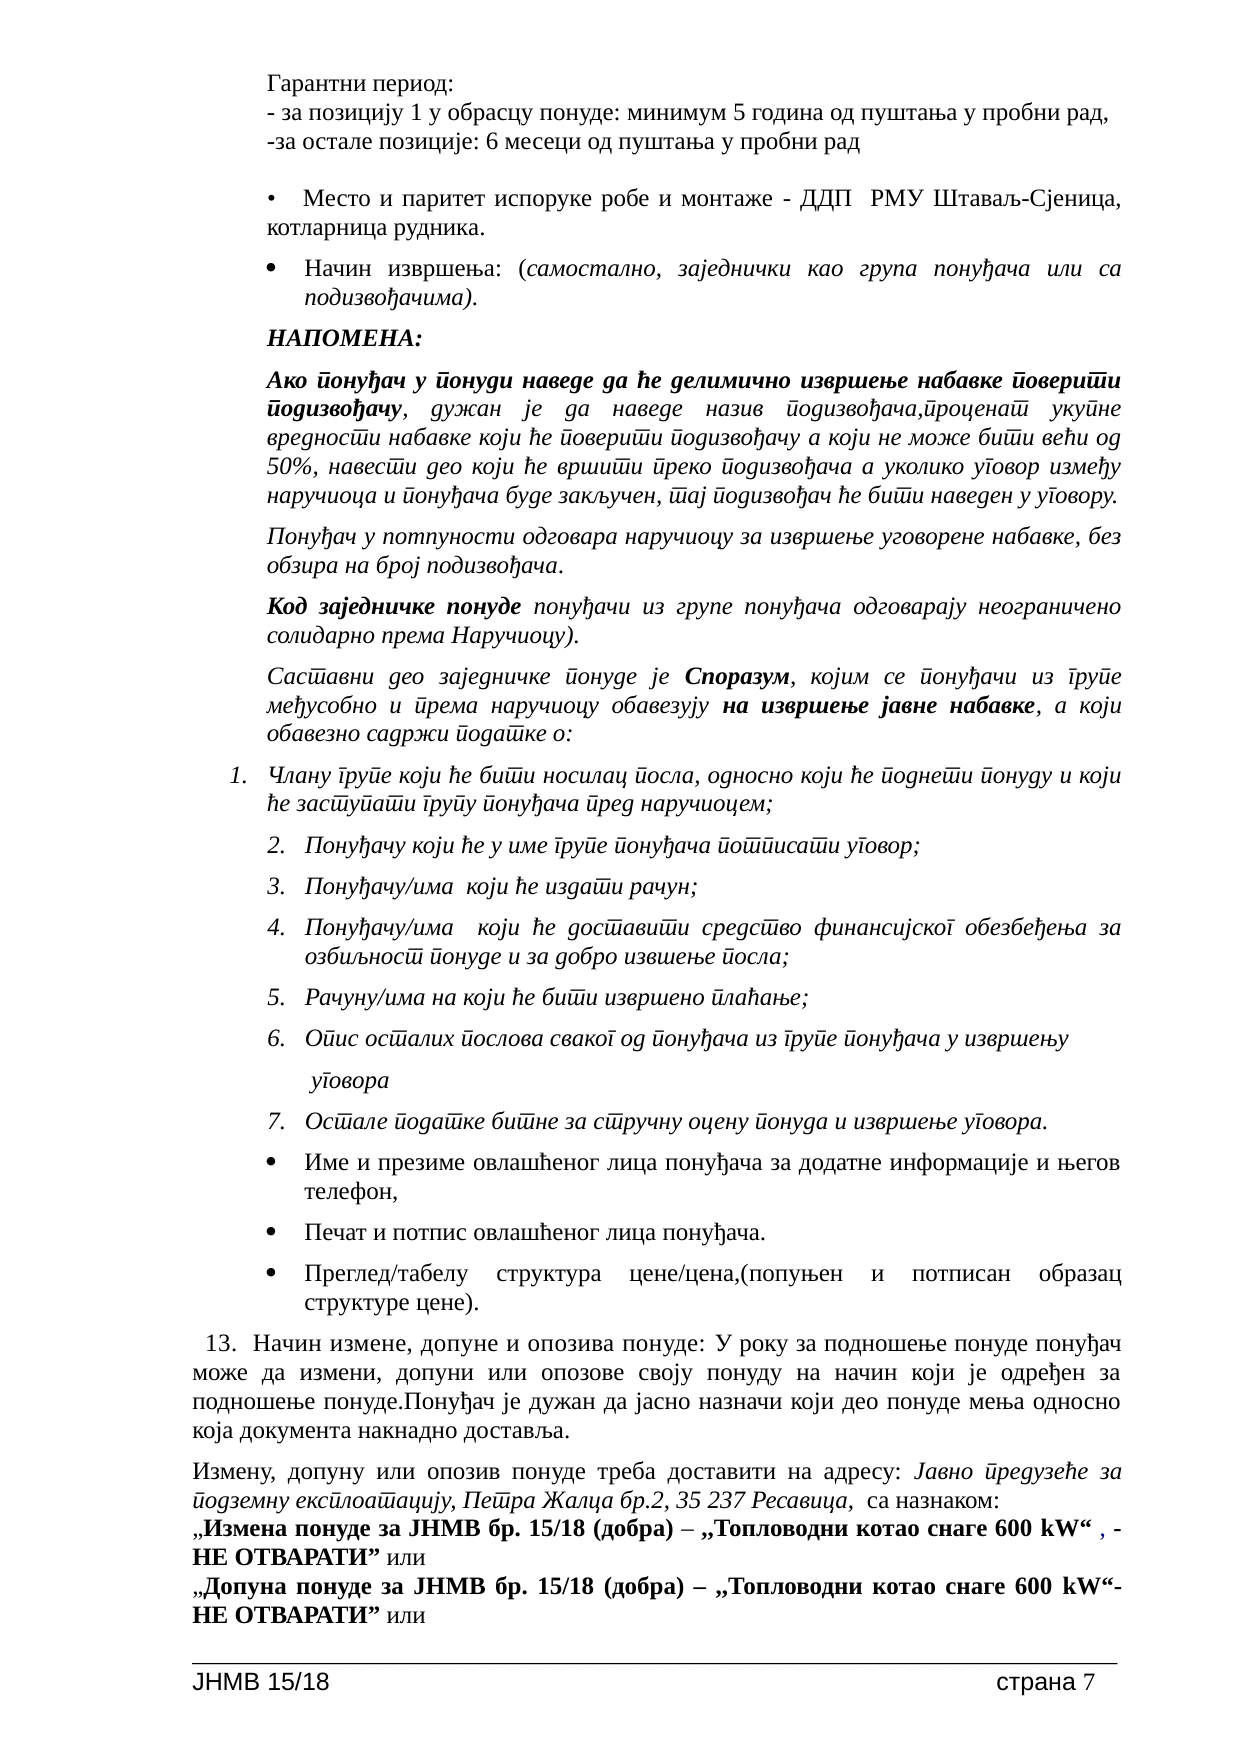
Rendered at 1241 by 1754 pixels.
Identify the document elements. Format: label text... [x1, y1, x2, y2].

text Измену, допуну или опозив понуде треба доставити на адресу: Јавно предузеће за подземну експлоатацију, Петра Жалца бр.2, 35 237 Ресавица, са назнаком: [192, 1456, 1122, 1513]
list Печат и потпис овлашћеног лица понуђача. [267, 1217, 1122, 1246]
text Ако понуђач у понуди наведе да ће делимично извршење набавке поверити подизвођачу, дужан је да наведе назив подизвођача,проценат укупне вредности набавке који ће поверити подизвођачу а који не може бити већи од 50%, навести део који ће вршити преко подизвођача а уколико уговор између наручиоца и понуђача буде закључен, тај подизвођач ће бити наведен у уговору. [267, 365, 1122, 508]
text -за остале позиције: 6 месеци од пуштања у пробни рад [267, 126, 1122, 155]
list Опис осталих послова сваког од понуђача из групе понуђача у извршењу [267, 1023, 1122, 1052]
list Име и презиме овлашћеног лица понуђача за додатне информације и његов телефон, [267, 1147, 1122, 1205]
list Рачуну/има на који ће бити извршено плаћање; [267, 982, 1122, 1011]
list Начин извршења: (самостално, заједнички као група понуђача или са подизвођачима). [267, 253, 1122, 311]
text Понуђач у потпуности одговара наручиоцу за извршење уговорене набавке, без обзира на број подизвођача. [267, 521, 1122, 578]
text Гарантни период: [267, 68, 1122, 97]
text Код заједничке понуде понуђачи из групе понуђача одговарају неограничено солидарно према Наручиоцу). [267, 591, 1122, 648]
text Саставни део заједничке понуде је Споразум, којим се понуђачи из групе међусобно и према наручиоцу обавезују на извршење јавне набавке, а који обавезно садржи податке о: [267, 661, 1122, 747]
list Понуђачу који ће у име групе понуђача потписати уговор; [267, 830, 1122, 858]
text 13. Начин измене, допуне и опозива понуде: У року за подношење понуде понуђач може да измени, допуни или опозове своју понуду на начин који је одређен за подношење понуде.Понуђач је дужан да јасно назначи који део понуде мења односно која документа накнадно доставља. [154, 1328, 1122, 1443]
list Члану групе који ће бити носилац посла, односно који ће поднети понуду и који ће заступати групу понуђача пред наручиоцем; [229, 760, 1122, 817]
text НАПОМЕНА: [267, 323, 1122, 352]
list Преглед/табелу структура цене/цена,(попуњен и потписан образац структуре цене). [267, 1258, 1122, 1316]
text „Измена понуде за ЈНМВ бр. 15/18 (добра) – ,,Топловодни котао снаге 600 kW“ , - НЕ ОТВАРАТИ” или [192, 1513, 1122, 1571]
text • Место и паритет испоруке робе и монтаже - ДДП РМУ Штаваљ-Сјеница, котларница рудника. [267, 183, 1122, 241]
list Понуђачу/има који ће издати рачун; [267, 871, 1122, 900]
list Остале податке битне за стручну оцену понуда и извршење уговора. [267, 1106, 1122, 1135]
text „Допуна понуде за ЈНМВ бр. 15/18 (добра) – ,,Топловодни котао снаге 600 kW“- НЕ ОТВАРАТИ” или [192, 1571, 1122, 1628]
text уговора [304, 1065, 1122, 1093]
list Понуђачу/има који ће доставити средство финансијског обезбеђења за озбиљност понуде и за добро извшење посла; [267, 912, 1122, 970]
text - за позицију 1 у обрасцу понуде: минимум 5 година од пуштања у пробни рад, [267, 97, 1122, 126]
